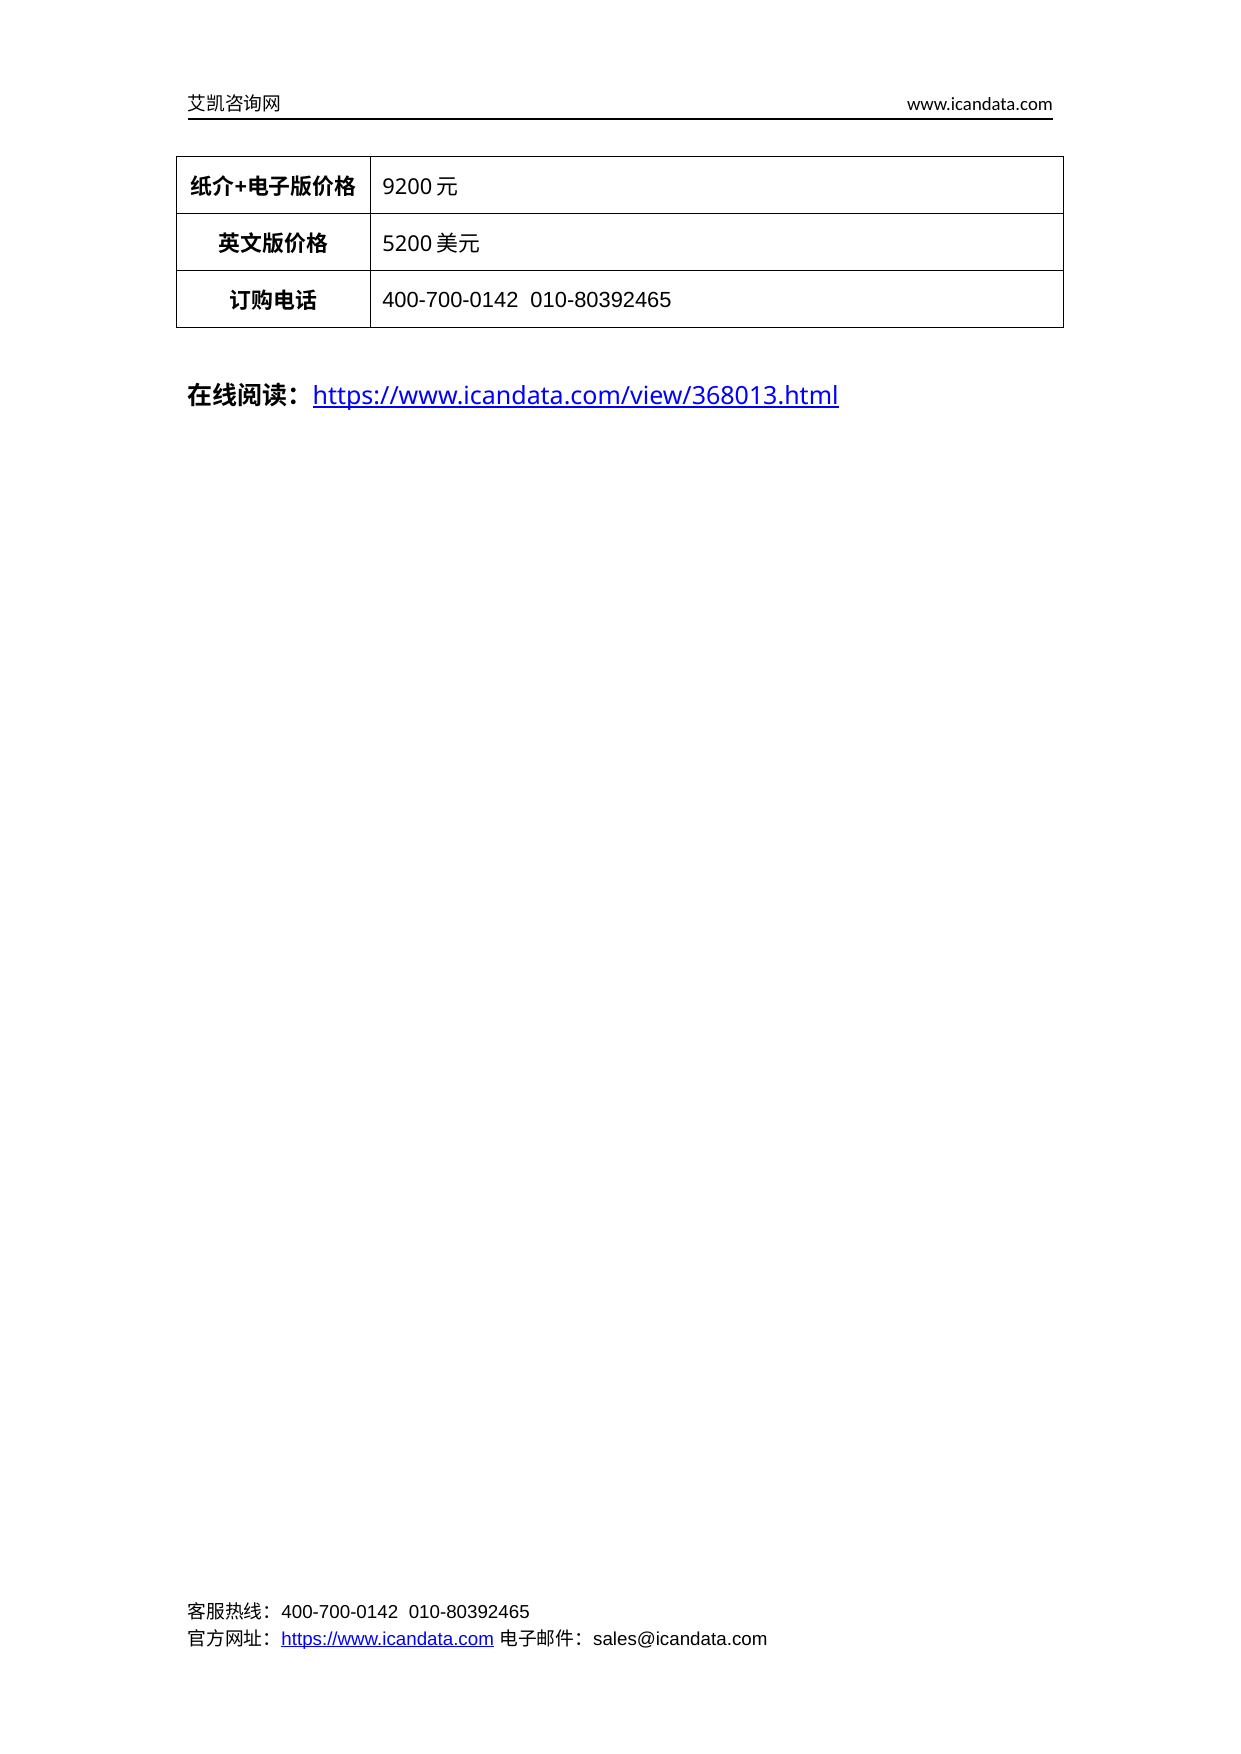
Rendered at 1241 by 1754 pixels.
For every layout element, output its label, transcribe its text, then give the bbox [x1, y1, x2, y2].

table_cell 400-700-0142 010-80392465 [371, 271, 1063, 327]
text 在线阅读：https://www.icandata.com/view/368013.html [187, 361, 1053, 426]
table_cell 9200元 [371, 157, 1063, 213]
table_cell 5200美元 [371, 214, 1063, 270]
table_cell 订购电话 [177, 271, 370, 327]
table_cell 英文版价格 [177, 214, 370, 270]
table_cell 纸介+电子版价格 [177, 157, 370, 213]
